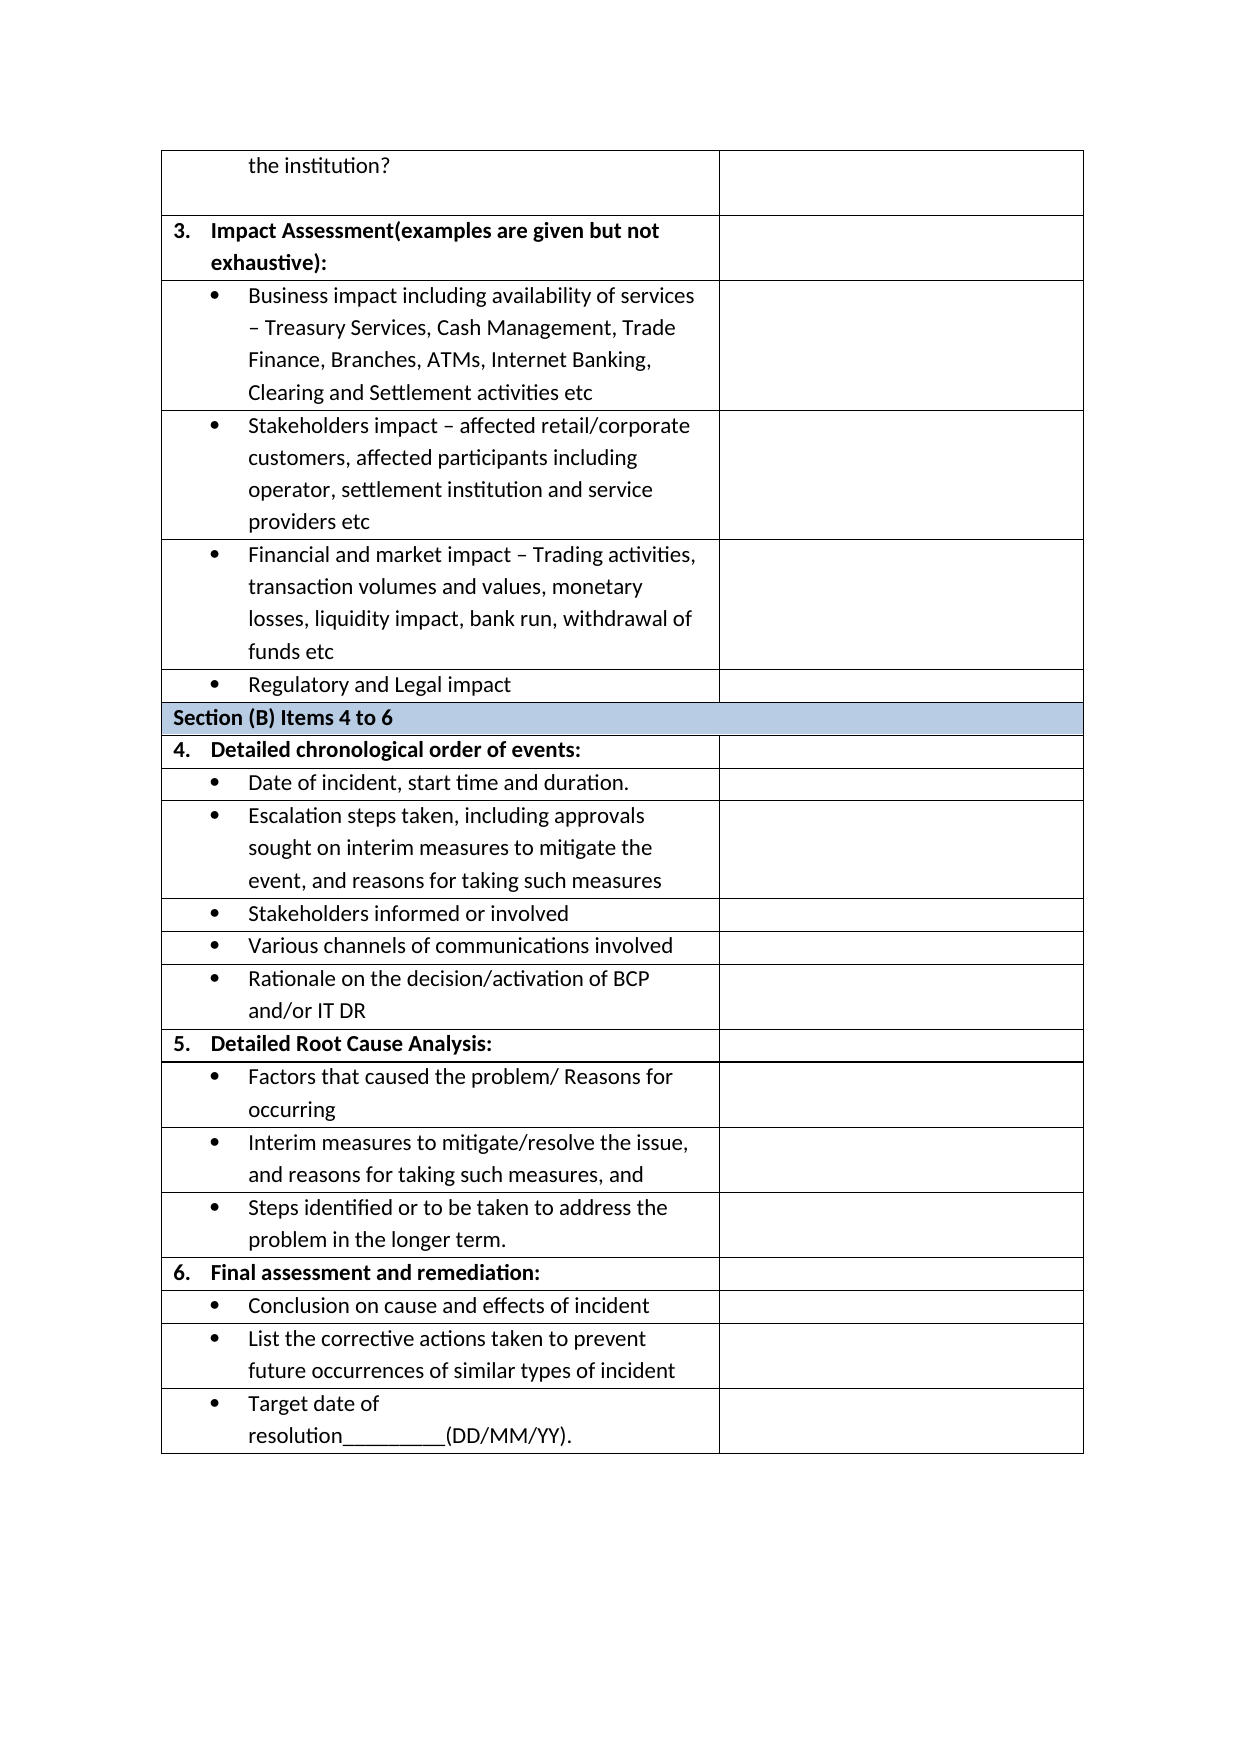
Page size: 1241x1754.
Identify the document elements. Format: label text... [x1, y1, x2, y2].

table_cell Rationale on the decision/activation of BCP and/or IT DR [162, 965, 719, 1028]
table_cell [720, 411, 1083, 539]
table_cell Date of incident, start time and duration. [162, 769, 719, 800]
table_cell [720, 801, 1083, 898]
table_cell [720, 540, 1083, 669]
table_cell [720, 1258, 1083, 1290]
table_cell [162, 151, 719, 215]
table_cell Target date of resolution_________(DD/MM/YY). [162, 1389, 719, 1453]
table_cell [720, 670, 1083, 702]
table_cell Stakeholders impact – affected retail/corporate customers, affected participants including operator, settlement institution and service providers etc [162, 411, 719, 539]
table_cell [720, 281, 1083, 410]
table_cell Detailed chronological order of events: [162, 736, 719, 767]
table_cell Escalation steps taken, including approvals sought on interim measures to mitigate the event, and reasons for taking such measures [162, 801, 719, 898]
table_cell [720, 769, 1083, 800]
table_cell Factors that caused the problem/ Reasons for occurring [162, 1063, 719, 1127]
table_cell [720, 1063, 1083, 1127]
table_cell Financial and market impact – Trading activities, transaction volumes and values, monetary losses, liquidity impact, bank run, withdrawal of funds etc [162, 540, 719, 669]
table_cell Section (B) Items 4 to 6 [162, 703, 1083, 734]
table_cell [720, 1128, 1083, 1192]
table_cell Business impact including availability of services – Treasury Services, Cash Management, Trade Finance, Branches, ATMs, Internet Banking, Clearing and Settlement activities etc [162, 281, 719, 410]
table_cell Regulatory and Legal impact [162, 670, 719, 702]
table_cell Steps identified or to be taken to address the problem in the longer term. [162, 1193, 719, 1257]
table_cell Final assessment and remediation: [162, 1258, 719, 1290]
table_cell [720, 899, 1083, 931]
table_cell [720, 1324, 1083, 1388]
table_cell Impact Assessment(examples are given but not exhaustive): [162, 216, 719, 280]
table_cell [720, 1193, 1083, 1257]
table_cell [720, 932, 1083, 963]
table_cell Interim measures to mitigate/resolve the issue, and reasons for taking such measures, and [162, 1128, 719, 1192]
table_cell [720, 1030, 1083, 1061]
table_cell Various channels of communications involved [162, 932, 719, 963]
table_cell List the corrective actions taken to prevent future occurrences of similar types of incident [162, 1324, 719, 1388]
table_cell [720, 965, 1083, 1028]
table_cell [720, 216, 1083, 280]
table_cell Stakeholders informed or involved [162, 899, 719, 931]
table_cell [720, 1389, 1083, 1453]
table_cell [720, 1291, 1083, 1323]
table_cell Detailed Root Cause Analysis: [162, 1030, 719, 1061]
table_cell Conclusion on cause and effects of incident [162, 1291, 719, 1323]
table_cell [720, 151, 1083, 215]
table_cell [720, 736, 1083, 767]
